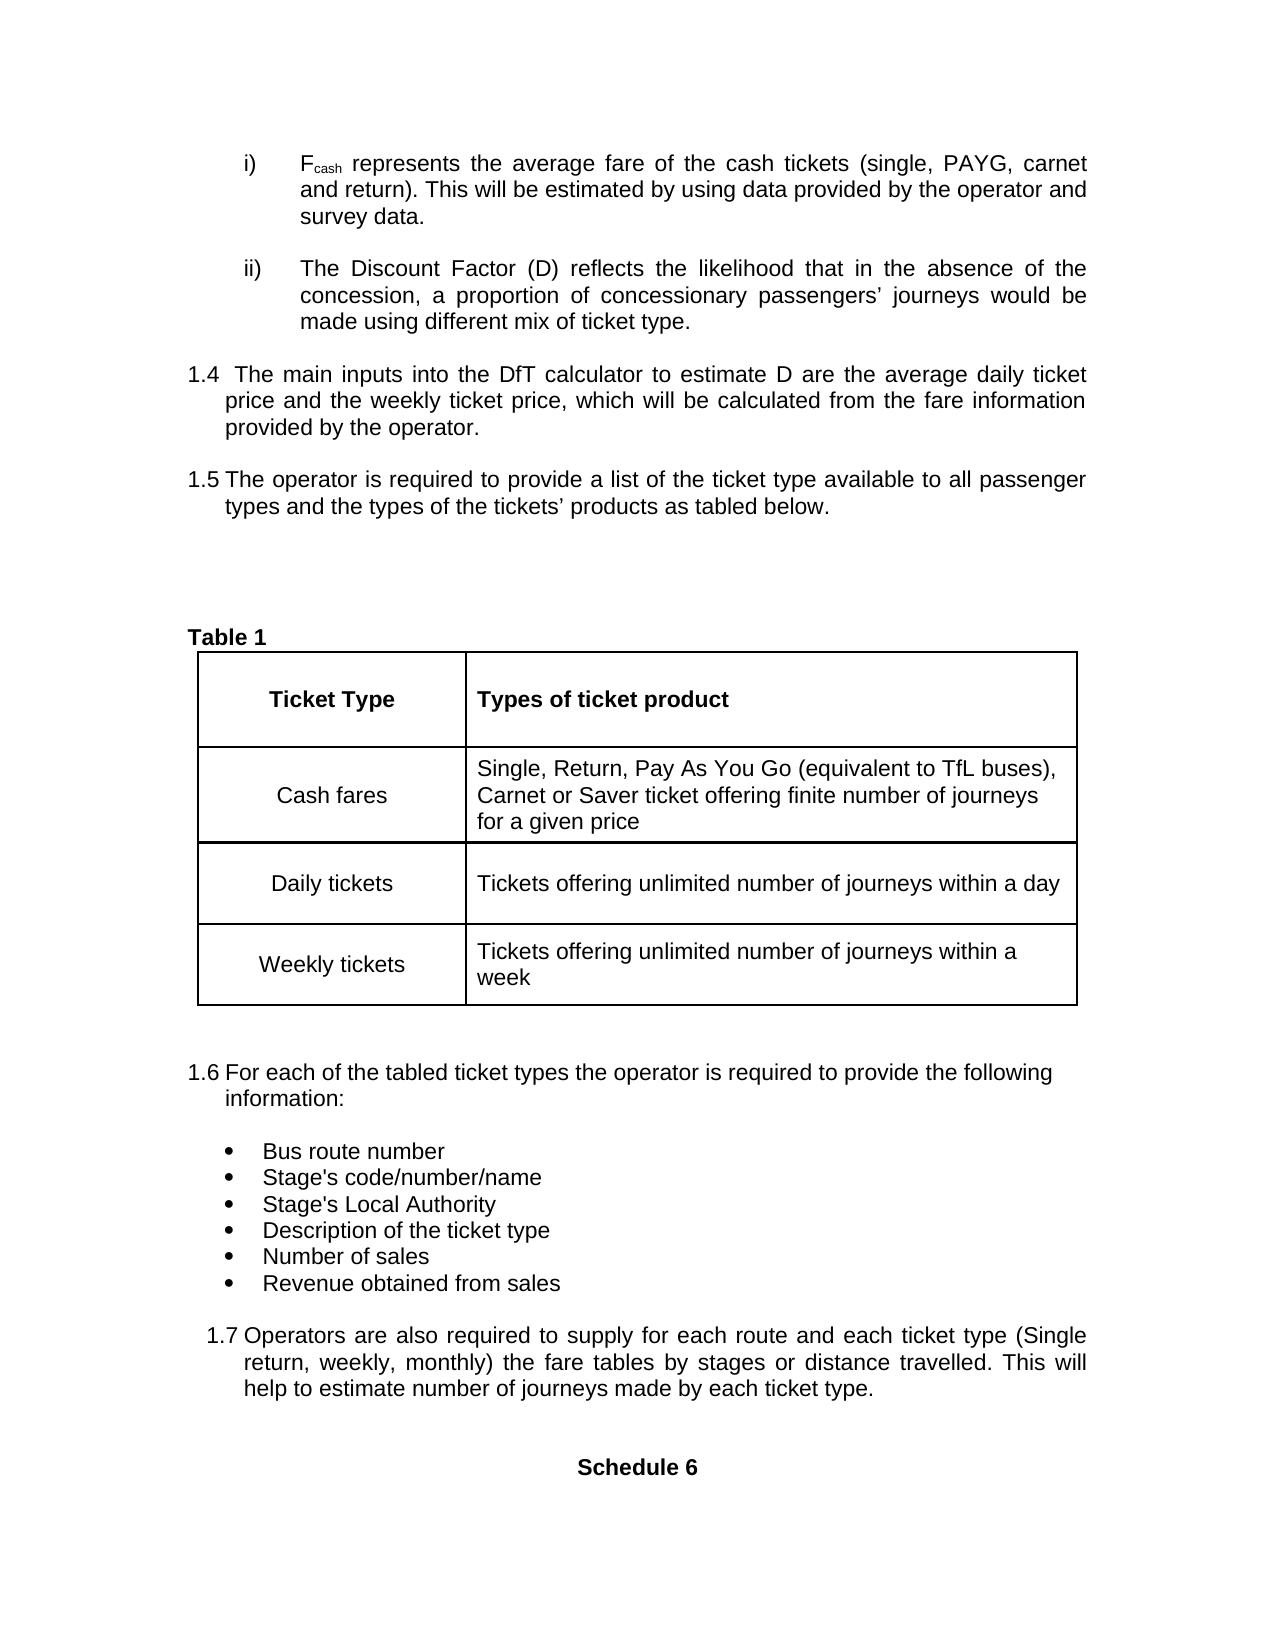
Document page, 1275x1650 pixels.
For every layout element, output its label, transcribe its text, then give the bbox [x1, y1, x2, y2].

list The main inputs into the DfT calculator to estimate D are the average daily ticket price and the weekly ticket price, which will be calculated from the fare information provided by the operator. [187, 361, 1087, 440]
text i) Fcash represents the average fare of the cash tickets (single, PAYG, carnet and return). This will be estimated by using data provided by the operator and survey data. [244, 150, 1087, 229]
list Stage's Local Authority [225, 1191, 1087, 1217]
table_cell Daily tickets [199, 844, 465, 923]
text Schedule 6 [187, 1454, 1087, 1480]
table_cell Tickets offering unlimited number of journeys within a week [467, 925, 1076, 1004]
list The operator is required to provide a list of the ticket type available to all passenger types and the types of the tickets’ products as tabled below. [187, 466, 1087, 519]
list Description of the ticket type [225, 1217, 1087, 1243]
list Revenue obtained from sales [225, 1269, 1087, 1296]
table_cell Tickets offering unlimited number of journeys within a day [467, 844, 1076, 923]
table_cell Weekly tickets [199, 925, 465, 1004]
text ii) The Discount Factor (D) reflects the likelihood that in the absence of the concession, a proportion of concessionary passengers’ journeys would be made using different mix of ticket type. [244, 255, 1087, 334]
table_cell Cash fares [199, 748, 465, 841]
list Bus route number [225, 1138, 1087, 1164]
table_header Ticket Type [199, 653, 465, 746]
list Number of sales [225, 1243, 1087, 1269]
text information: [225, 1085, 1087, 1111]
list For each of the tabled ticket types the operator is required to provide the following [187, 1059, 1087, 1085]
table_cell Single, Return, Pay As You Go (equivalent to TfL buses), Carnet or Saver ticket offering finite number of journeys for a given price [467, 748, 1076, 841]
list Operators are also required to supply for each route and each ticket type (Single return, weekly, monthly) the fare tables by stages or distance travelled. This will help to estimate number of journeys made by each ticket type. [206, 1322, 1087, 1401]
table_header Types of ticket product [467, 653, 1076, 746]
list Stage's code/number/name [225, 1164, 1087, 1191]
text Table 1 [187, 624, 1087, 651]
